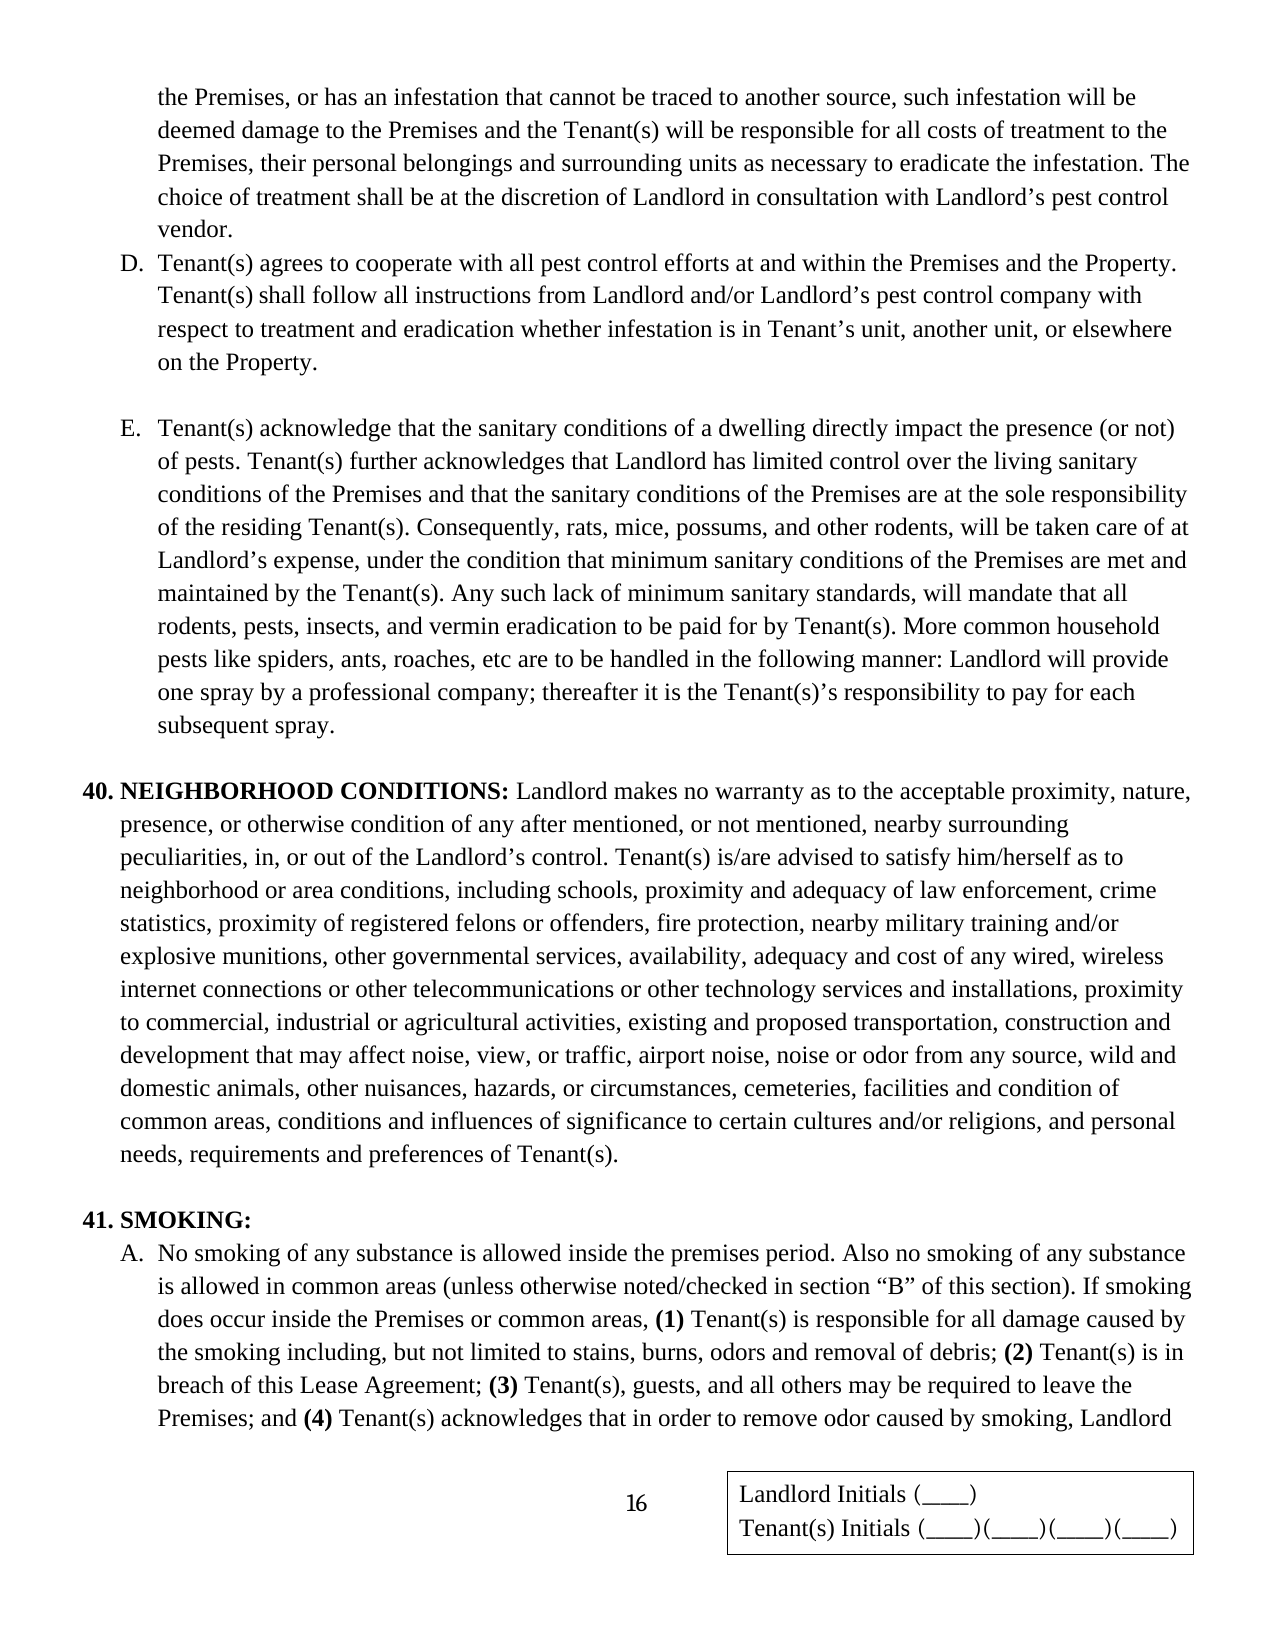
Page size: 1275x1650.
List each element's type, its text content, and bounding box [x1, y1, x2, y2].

list SMOKING: [82, 1205, 1192, 1234]
list NEIGHBORHOOD CONDITIONS: Landlord makes no warranty as to the acceptable proximity, nature, presence, or otherwise condition of any after mentioned, or not mentioned, nearby surrounding peculiarities, in, or out of the Landlord’s control. Tenant(s) is/are advised to satisfy him/herself as to neighborhood or area conditions, including schools, proximity and adequacy of law enforcement, crime statistics, proximity of registered felons or offenders, fire protection, nearby military training and/or explosive munitions, other governmental services, availability, adequacy and cost of any wired, wireless internet connections or other telecommunications or other technology services and installations, proximity to commercial, industrial or agricultural activities, existing and proposed transportation, construction and development that may affect noise, view, or traffic, airport noise, noise or odor from any source, wild and domestic animals, other nuisances, hazards, or circumstances, cemeteries, facilities and condition of common areas, conditions and influences of significance to certain cultures and/or religions, and personal needs, requirements and preferences of Tenant(s). [82, 776, 1192, 1168]
list Tenant(s) acknowledge that the sanitary conditions of a dwelling directly impact the presence (or not) of pests. Tenant(s) further acknowledges that Landlord has limited control over the living sanitary conditions of the Premises and that the sanitary conditions of the Premises are at the sole responsibility of the residing Tenant(s). Consequently, rats, mice, possums, and other rodents, will be taken care of at Landlord’s expense, under the condition that minimum sanitary conditions of the Premises are met and maintained by the Tenant(s). Any such lack of minimum sanitary standards, will mandate that all rodents, pests, insects, and vermin eradication to be paid for by Tenant(s). More common household pests like spiders, ants, roaches, etc are to be handled in the following manner: Landlord will provide one spray by a professional company; thereafter it is the Tenant(s)’s responsibility to pay for each subsequent spray. [120, 413, 1192, 739]
list Tenant(s) agrees to cooperate with all pest control efforts at and within the Premises and the Property. Tenant(s) shall follow all instructions from Landlord and/or Landlord’s pest control company with respect to treatment and eradication whether infestation is in Tenant’s unit, another unit, or elsewhere on the Property. [120, 248, 1192, 375]
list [120, 1238, 1192, 1432]
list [120, 82, 1192, 243]
